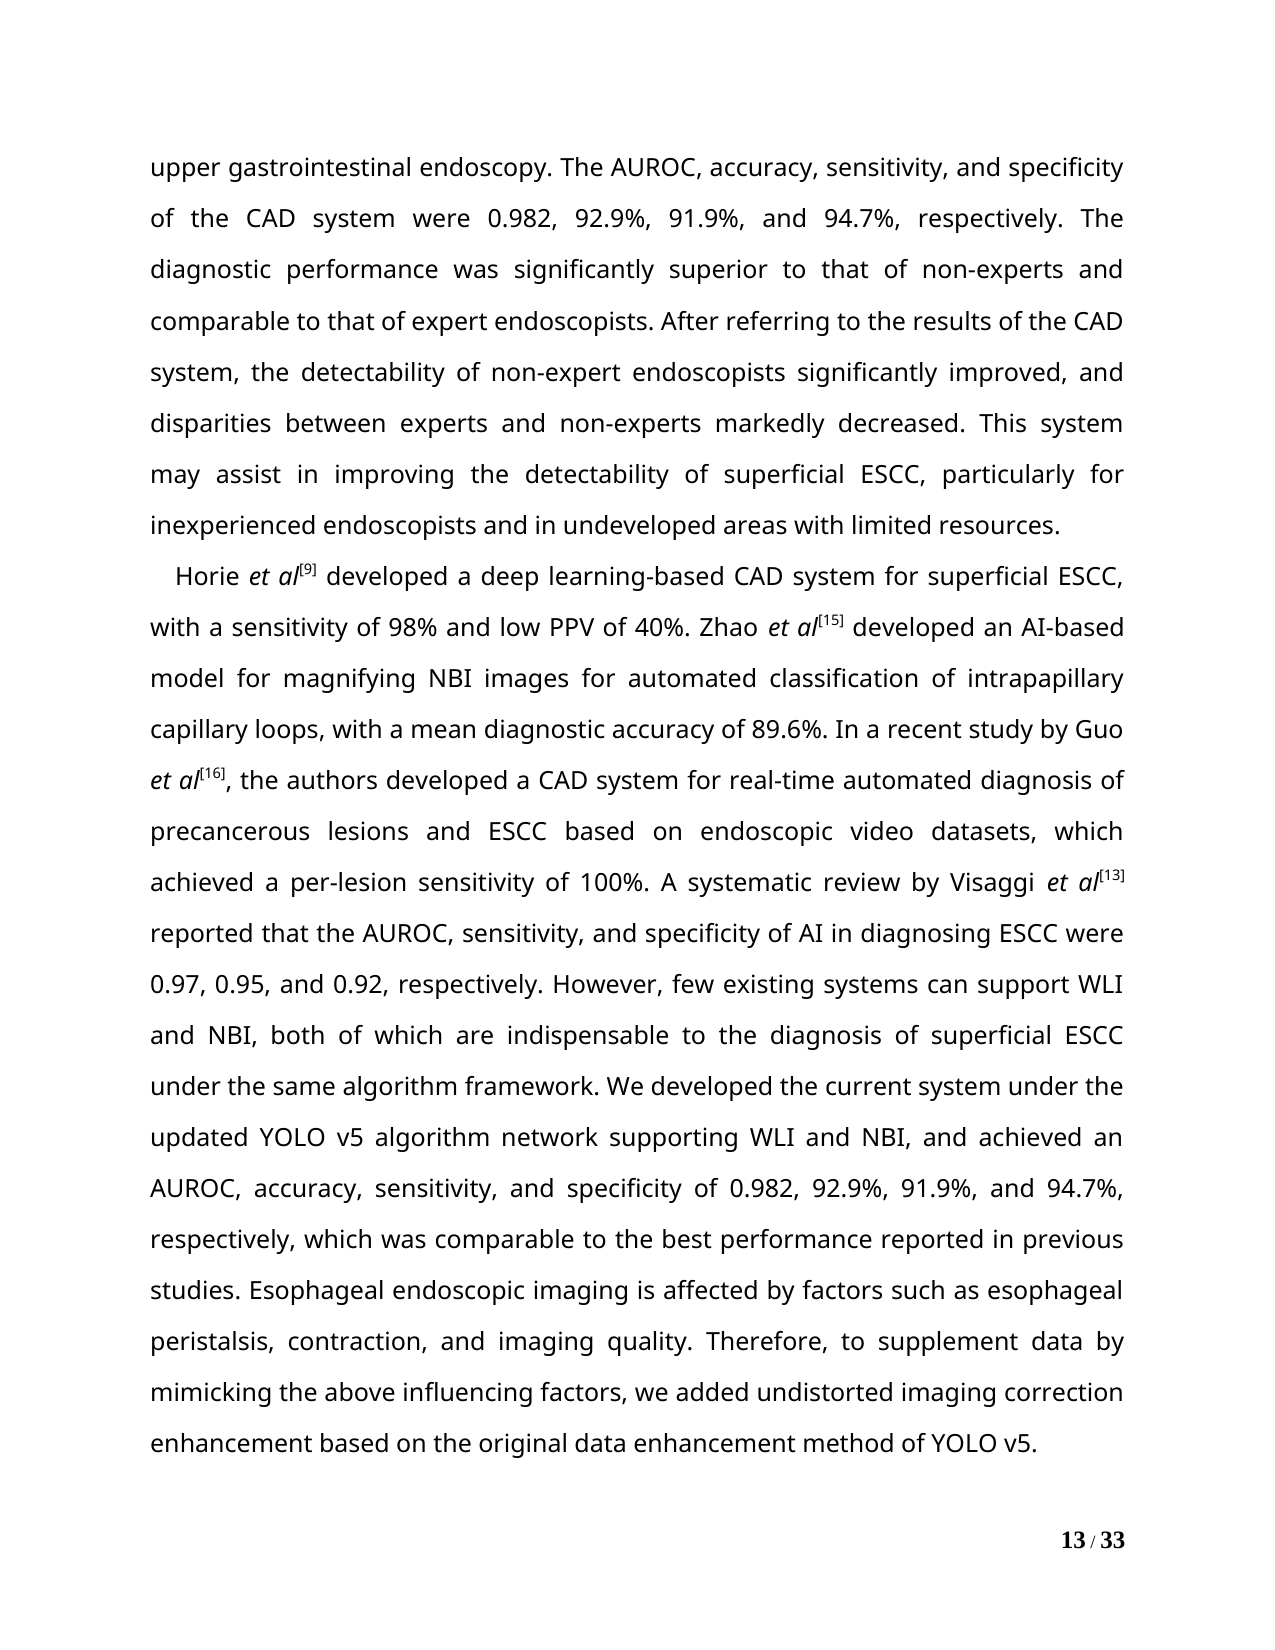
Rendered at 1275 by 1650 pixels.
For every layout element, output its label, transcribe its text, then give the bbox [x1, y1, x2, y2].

text Horie et al[9] developed a deep learning-based CAD system for superficial ESCC, with a sensitivity of 98% and low PPV of 40%. Zhao et al[15] developed an AI-based model for magnifying NBI images for automated classification of intrapapillary capillary loops, with a mean diagnostic accuracy of 89.6%. In a recent study by Guo et al[16], the authors developed a CAD system for real-time automated diagnosis of precancerous lesions and ESCC based on endoscopic video datasets, which achieved a per-lesion sensitivity of 100%. A systematic review by Visaggi et al[13] reported that the AUROC, sensitivity, and specificity of AI in diagnosing ESCC were 0.97, 0.95, and 0.92, respectively. However, few existing systems can support WLI and NBI, both of which are indispensable to the diagnosis of superficial ESCC under the same algorithm framework. We developed the current system under the updated YOLO v5 algorithm network supporting WLI and NBI, and achieved an AUROC, accuracy, sensitivity, and specificity of 0.982, 92.9%, 91.9%, and 94.7%, respectively, which was comparable to the best performance reported in previous studies. Esophageal endoscopic imaging is affected by factors such as esophageal peristalsis, contraction, and imaging quality. Therefore, to supplement data by mimicking the above influencing factors, we added undistorted imaging correction enhancement based on the original data enhancement method of YOLO v5. [150, 558, 1125, 1460]
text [150, 150, 1125, 541]
